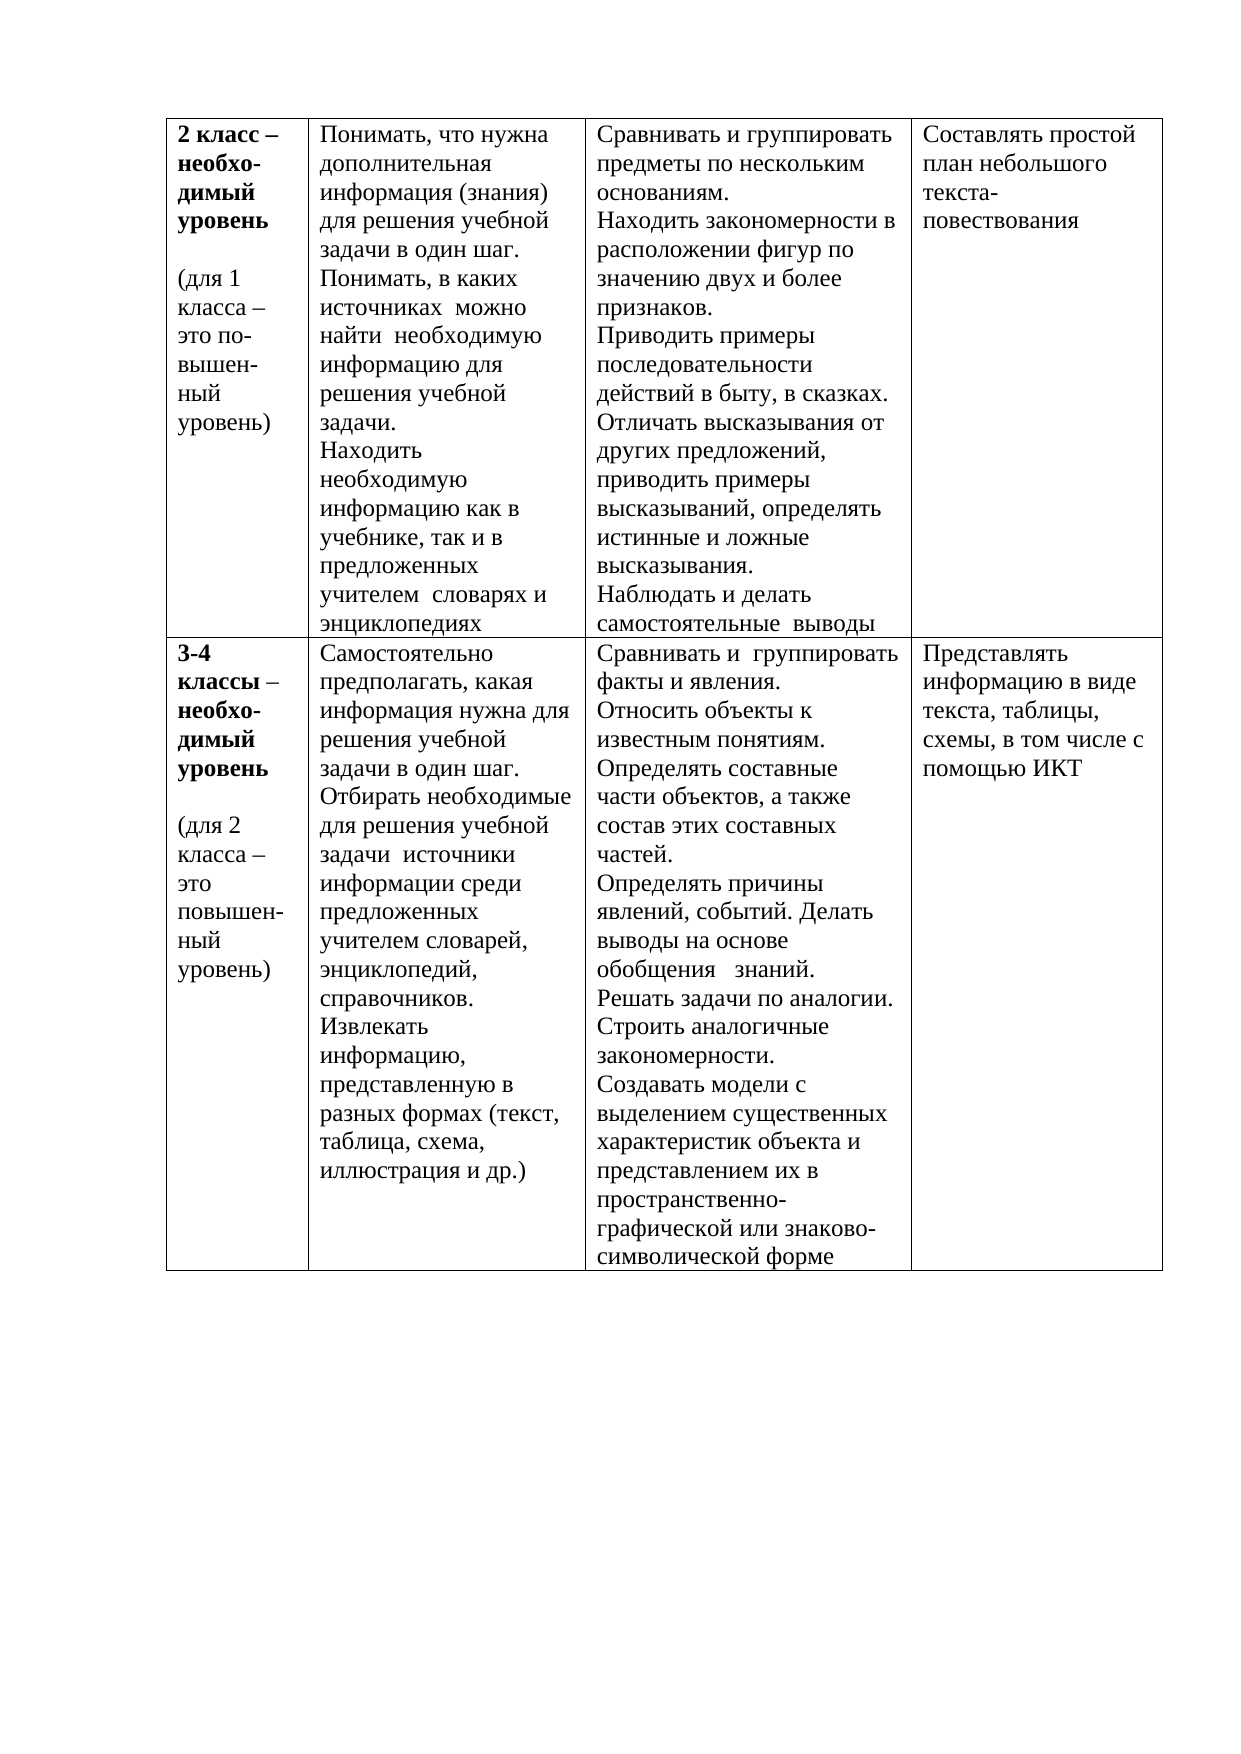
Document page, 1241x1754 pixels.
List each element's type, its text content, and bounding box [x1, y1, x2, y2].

table_cell Сравнивать и группировать предметы по нескольким основаниям. Находить закономерности в расположении фигур по значению двух и более признаков. Приводить примеры последовательности действий в быту, в сказках. Отличать высказывания от других предложений, приводить примеры высказываний, определять истинные и ложные высказывания. Наблюдать и делать самостоятельные выводы [586, 119, 911, 637]
table_cell Сравнивать и группировать факты и явления. Относить объекты к известным понятиям. Определять составные части объектов, а также состав этих составных частей. Определять причины явлений, событий. Делать выводы на основе обобщения знаний. Решать задачи по аналогии. Строить аналогичные закономерности. Создавать модели с выделением существенных характеристик объекта и представлением их в пространственно-графической или знаково-символической форме [586, 638, 911, 1270]
table_cell 2 класс – необхо-димый уровень (для 1 класса – это по-вышен-ный уровень) [167, 119, 308, 637]
table_cell Самостоятельно предполагать, какая информация нужна для решения учебной задачи в один шаг. Отбирать необходимые для решения учебной задачи источники информации среди предложенных учителем словарей, энциклопедий, справочников. Извлекать информацию, представленную в разных формах (текст, таблица, схема, иллюстрация и др.) [309, 638, 585, 1270]
table_cell Представлять информацию в виде текста, таблицы, схемы, в том числе с помощью ИКТ [912, 638, 1162, 1270]
table_cell Понимать, что нужна дополнительная информация (знания) для решения учебной задачи в один шаг. Понимать, в каких источниках можно найти необходимую информацию для решения учебной задачи. Находить необходимую информацию как в учебнике, так и в предложенных учителем словарях и энциклопедиях [309, 119, 585, 637]
table_cell 3-4 классы – необхо-димый уровень (для 2 класса – это повышен-ный уровень) [167, 638, 308, 1270]
table_cell Составлять простой план небольшого текста-повествования [912, 119, 1162, 637]
